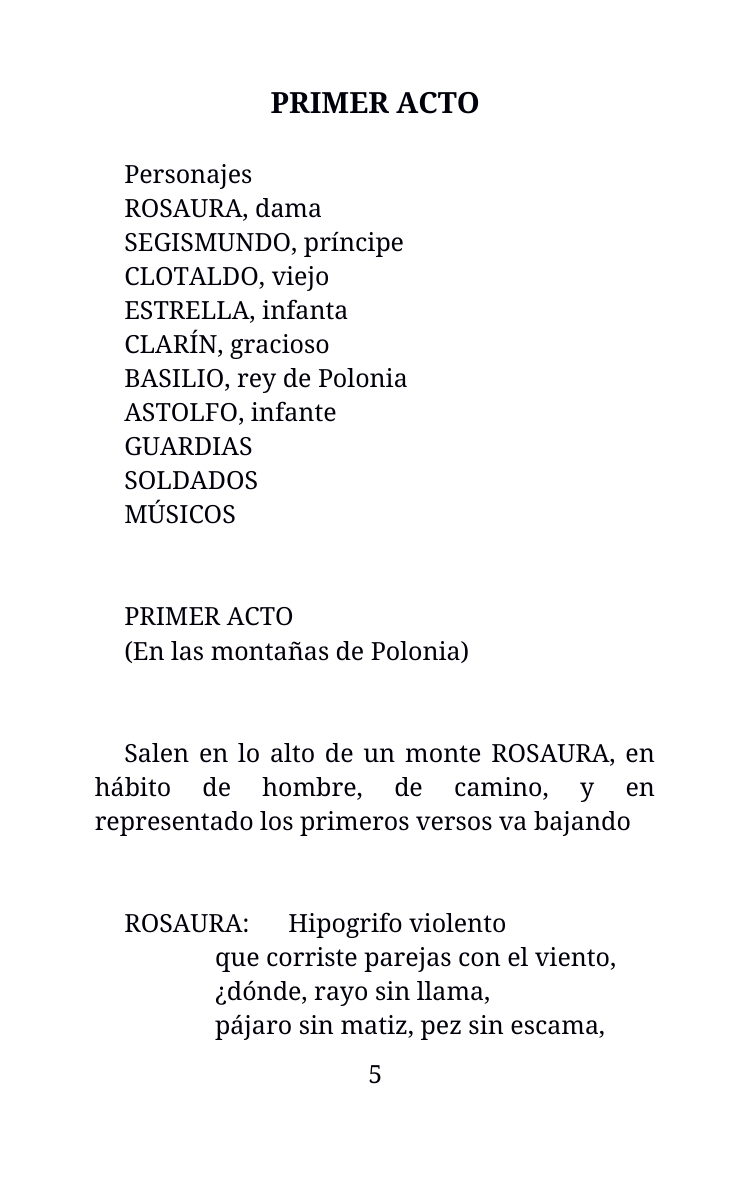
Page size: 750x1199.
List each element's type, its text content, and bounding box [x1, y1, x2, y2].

text ¿dónde, rayo sin llama, [94, 974, 656, 1008]
text SOLDADOS [94, 463, 656, 497]
text (En las montañas de Polonia) [94, 633, 656, 667]
text GUARDIAS [94, 429, 656, 463]
text PRIMER ACTO [94, 599, 656, 633]
text ROSAURA, dama [94, 190, 656, 224]
text ROSAURA: Hipogrifo violento [94, 906, 656, 940]
text SEGISMUNDO, príncipe [94, 224, 656, 258]
text MÚSICOS [94, 497, 656, 531]
text pájaro sin matiz, pez sin escama, [94, 1008, 656, 1042]
text ASTOLFO, infante [94, 395, 656, 429]
text que corriste parejas con el viento, [94, 940, 656, 974]
subtitle PRIMER ACTO [94, 82, 656, 122]
text Salen en lo alto de un monte ROSAURA, en hábito de hombre, de camino, y en representado los primeros versos va bajando [94, 735, 656, 837]
text ESTRELLA, infanta [94, 292, 656, 327]
text CLARÍN, gracioso [94, 327, 656, 361]
text Personajes [94, 156, 656, 190]
text BASILIO, rey de Polonia [94, 361, 656, 395]
text CLOTALDO, viejo [94, 258, 656, 292]
